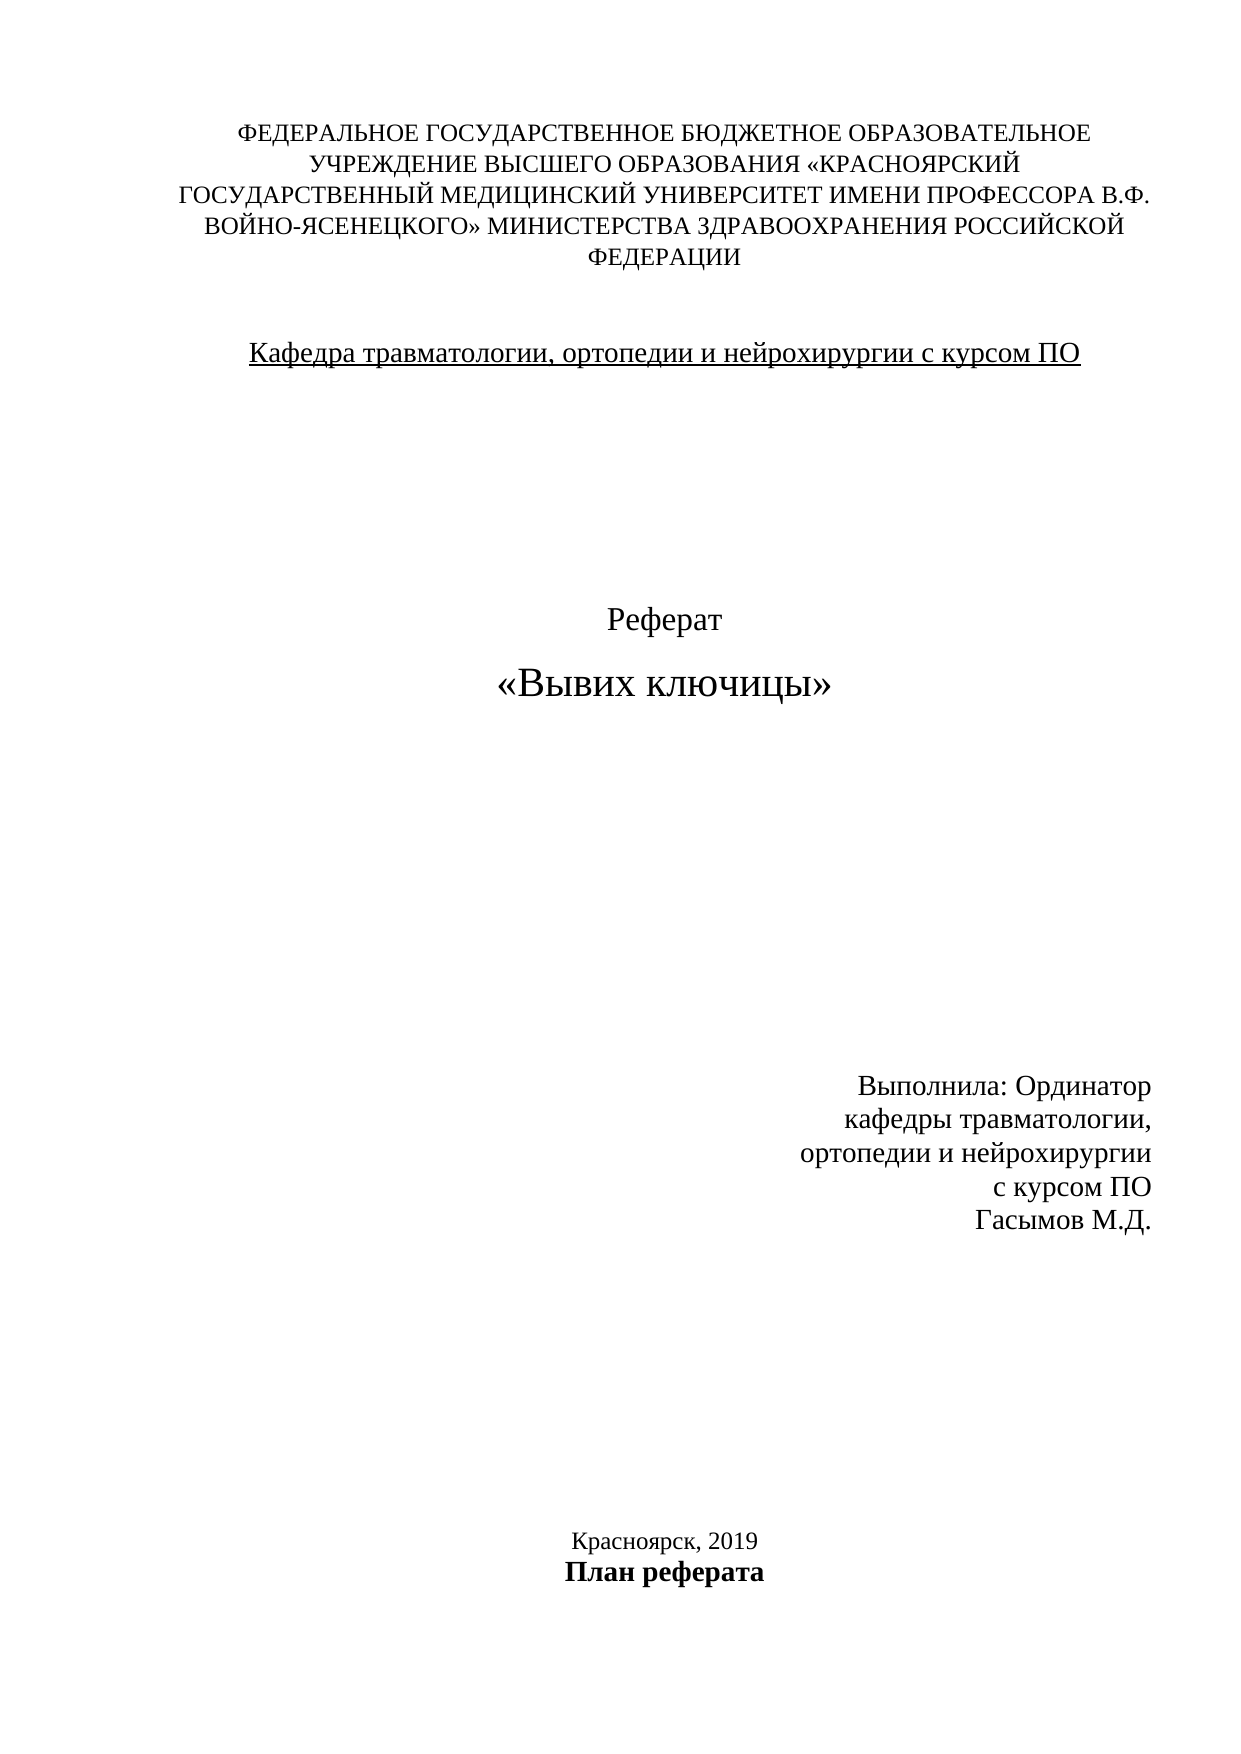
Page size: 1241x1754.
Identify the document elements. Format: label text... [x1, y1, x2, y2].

text ортопедии и нейрохирургии [177, 1135, 1152, 1169]
text Красноярск, 2019 [177, 1526, 1152, 1554]
text с курсом ПО [177, 1169, 1152, 1202]
text Кафедра травматологии, ортопедии и нейрохирургии с курсом ПО [177, 335, 1152, 369]
text План реферата [177, 1554, 1152, 1588]
text кафедры травматологии, [177, 1102, 1152, 1135]
text Реферат [177, 599, 1152, 637]
text «Вывих ключицы» [177, 657, 1152, 705]
text ФЕДЕРАЛЬНОЕ ГОСУДАРСТВЕННОЕ БЮДЖЕТНОЕ ОБРАЗОВАТЕЛЬНОЕ УЧРЕЖДЕНИЕ ВЫСШЕГО ОБРАЗОВАНИЯ «КРАСНОЯРСКИЙ ГОСУДАРСТВЕННЫЙ МЕДИЦИНСКИЙ УНИВЕРСИТЕТ ИМЕНИ ПРОФЕССОРА В.Ф. ВОЙНО-ЯСЕНЕЦКОГО» МИНИСТЕРСТВА ЗДРАВООХРАНЕНИЯ РОССИЙСКОЙ ФЕДЕРАЦИИ [177, 118, 1152, 271]
text Выполнила: Ординатор [177, 1068, 1152, 1102]
text Гасымов М.Д. [177, 1202, 1152, 1236]
